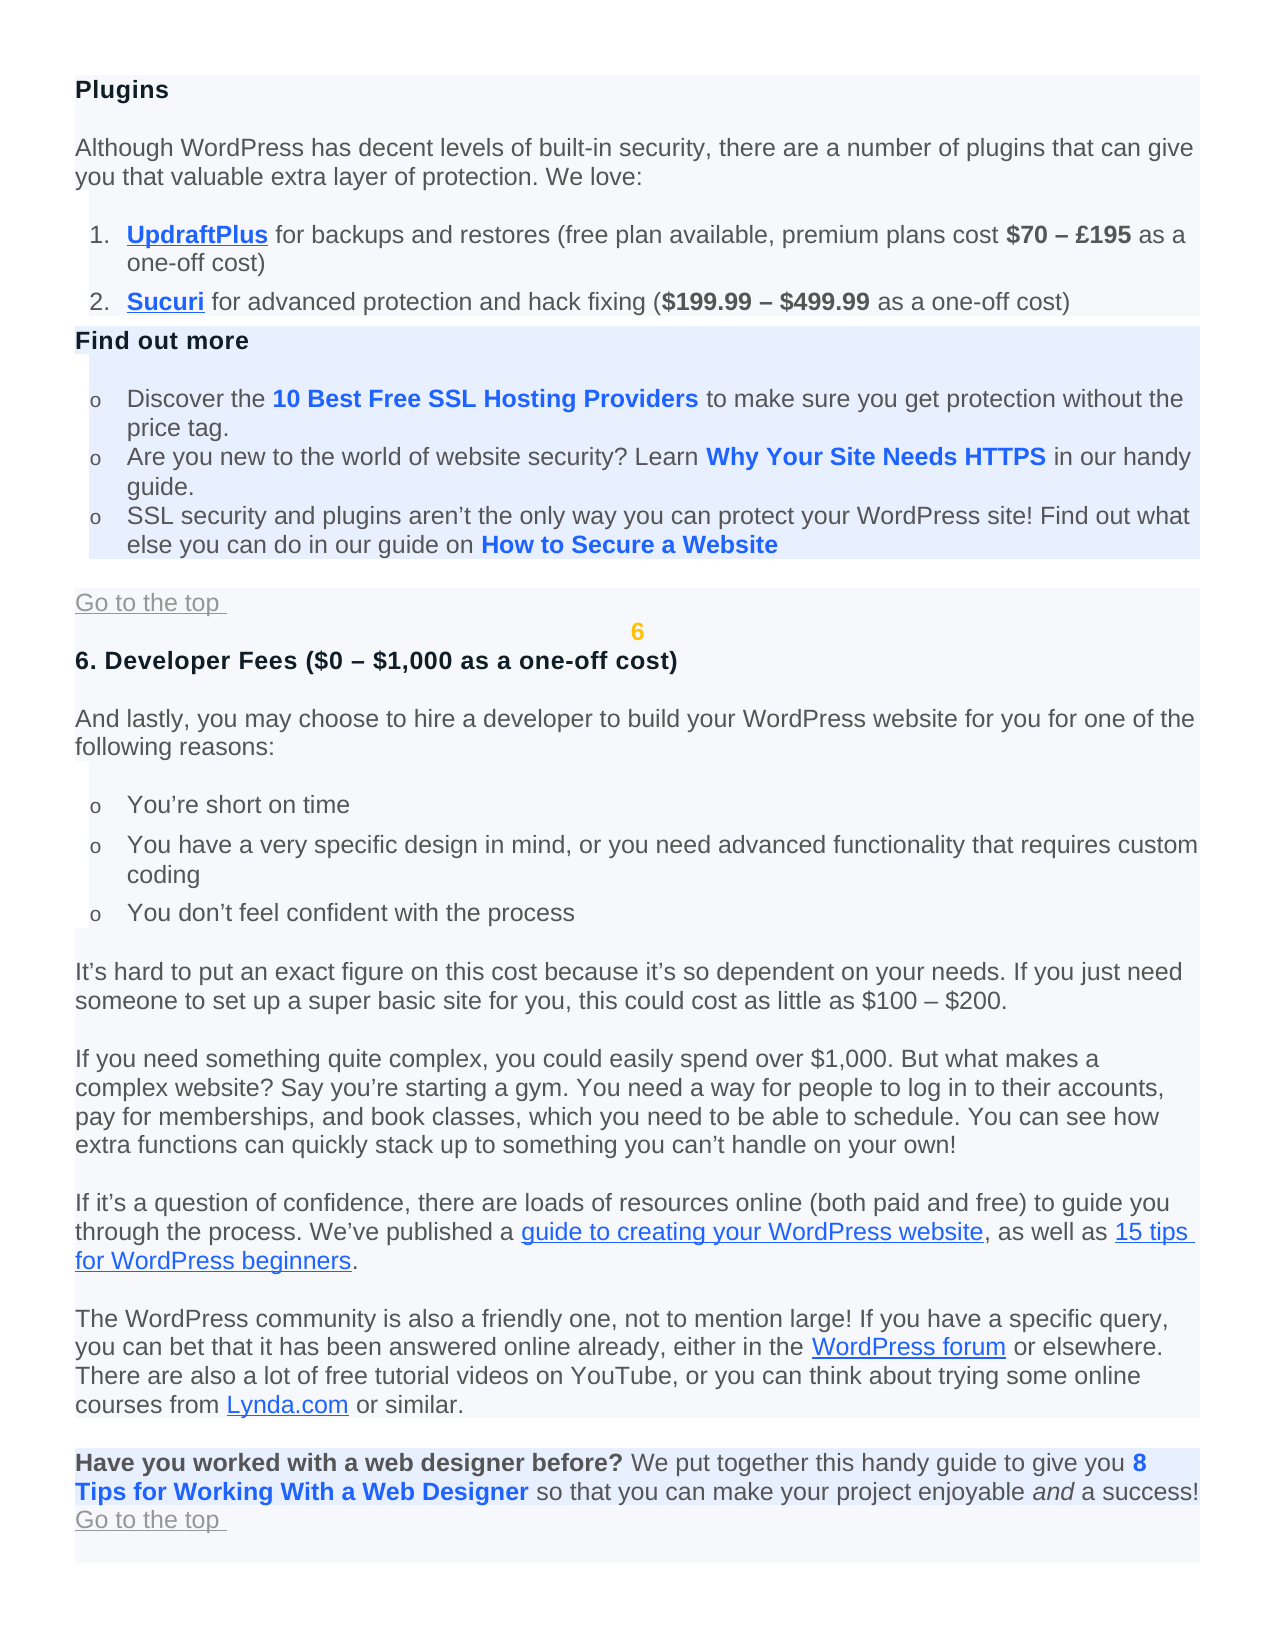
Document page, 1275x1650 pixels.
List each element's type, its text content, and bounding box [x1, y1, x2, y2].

list You don’t feel confident with the process [89, 898, 1200, 928]
text The WordPress community is also a friendly one, not to mention large! If you have a specific query, you can bet that it has been answered online already, either in the WordPress forum or elsewhere. There are also a lot of free tutorial videos on YouTube, or you can think about trying some online courses from Lynda.com or similar. [75, 1303, 1200, 1418]
list SSL security and plugins aren’t the only way you can protect your WordPress site! Find out what else you can do in our guide on How to Secure a Website [89, 501, 1200, 559]
list Are you new to the world of website security? Learn Why Your Site Needs HTTPS in our handy guide. [89, 442, 1200, 501]
text If you need something quite complex, you could easily spend over $1,000. But what makes a complex website? Say you’re starting a gym. You need a way for people to log in to their accounts, pay for memberships, and book classes, which you need to be able to schedule. You can see how extra functions can quickly stack up to something you can’t handle on your own! [75, 1044, 1200, 1159]
list Discover the 10 Best Free SSL Hosting Providers to make sure you get protection without the price tag. [89, 384, 1200, 442]
list Sucuri for advanced protection and hack fixing ($199.99 – $499.99 as a one-off cost) [89, 287, 1200, 316]
text 6. Developer Fees ($0 – $1,000 as a one-off cost) [75, 646, 1200, 674]
list You have a very specific design in mind, or you need advanced functionality that requires custom coding [89, 830, 1200, 888]
text If it’s a question of confidence, there are loads of resources online (both paid and free) to guide you through the process. We’ve published a guide to creating your WordPress website, as well as 15 tips for WordPress beginners. [75, 1188, 1200, 1274]
text 6 [75, 617, 1200, 646]
list You’re short on time [89, 790, 1200, 820]
text Go to the top [75, 1505, 1200, 1534]
text Plugins [75, 75, 1200, 104]
text Although WordPress has decent levels of built-in security, there are a number of plugins that can give you that valuable extra layer of protection. We love: [75, 133, 1200, 190]
text Find out more [75, 326, 1200, 354]
text Go to the top [75, 588, 1200, 617]
text And lastly, you may choose to hire a developer to build your WordPress website for you for one of the following reasons: [75, 704, 1200, 761]
list UpdraftPlus for backups and restores (free plan available, premium plans cost $70 – £195 as a one-off cost) [89, 219, 1200, 277]
text It’s hard to put an exact figure on this cost because it’s so dependent on your needs. If you just need someone to set up a super basic site for you, this could cost as little as $100 – $200. [75, 957, 1200, 1015]
text Have you worked with a web designer before? We put together this handy guide to give you 8 Tips for Working With a Web Designer so that you can make your project enjoyable and a success! [75, 1448, 1200, 1505]
